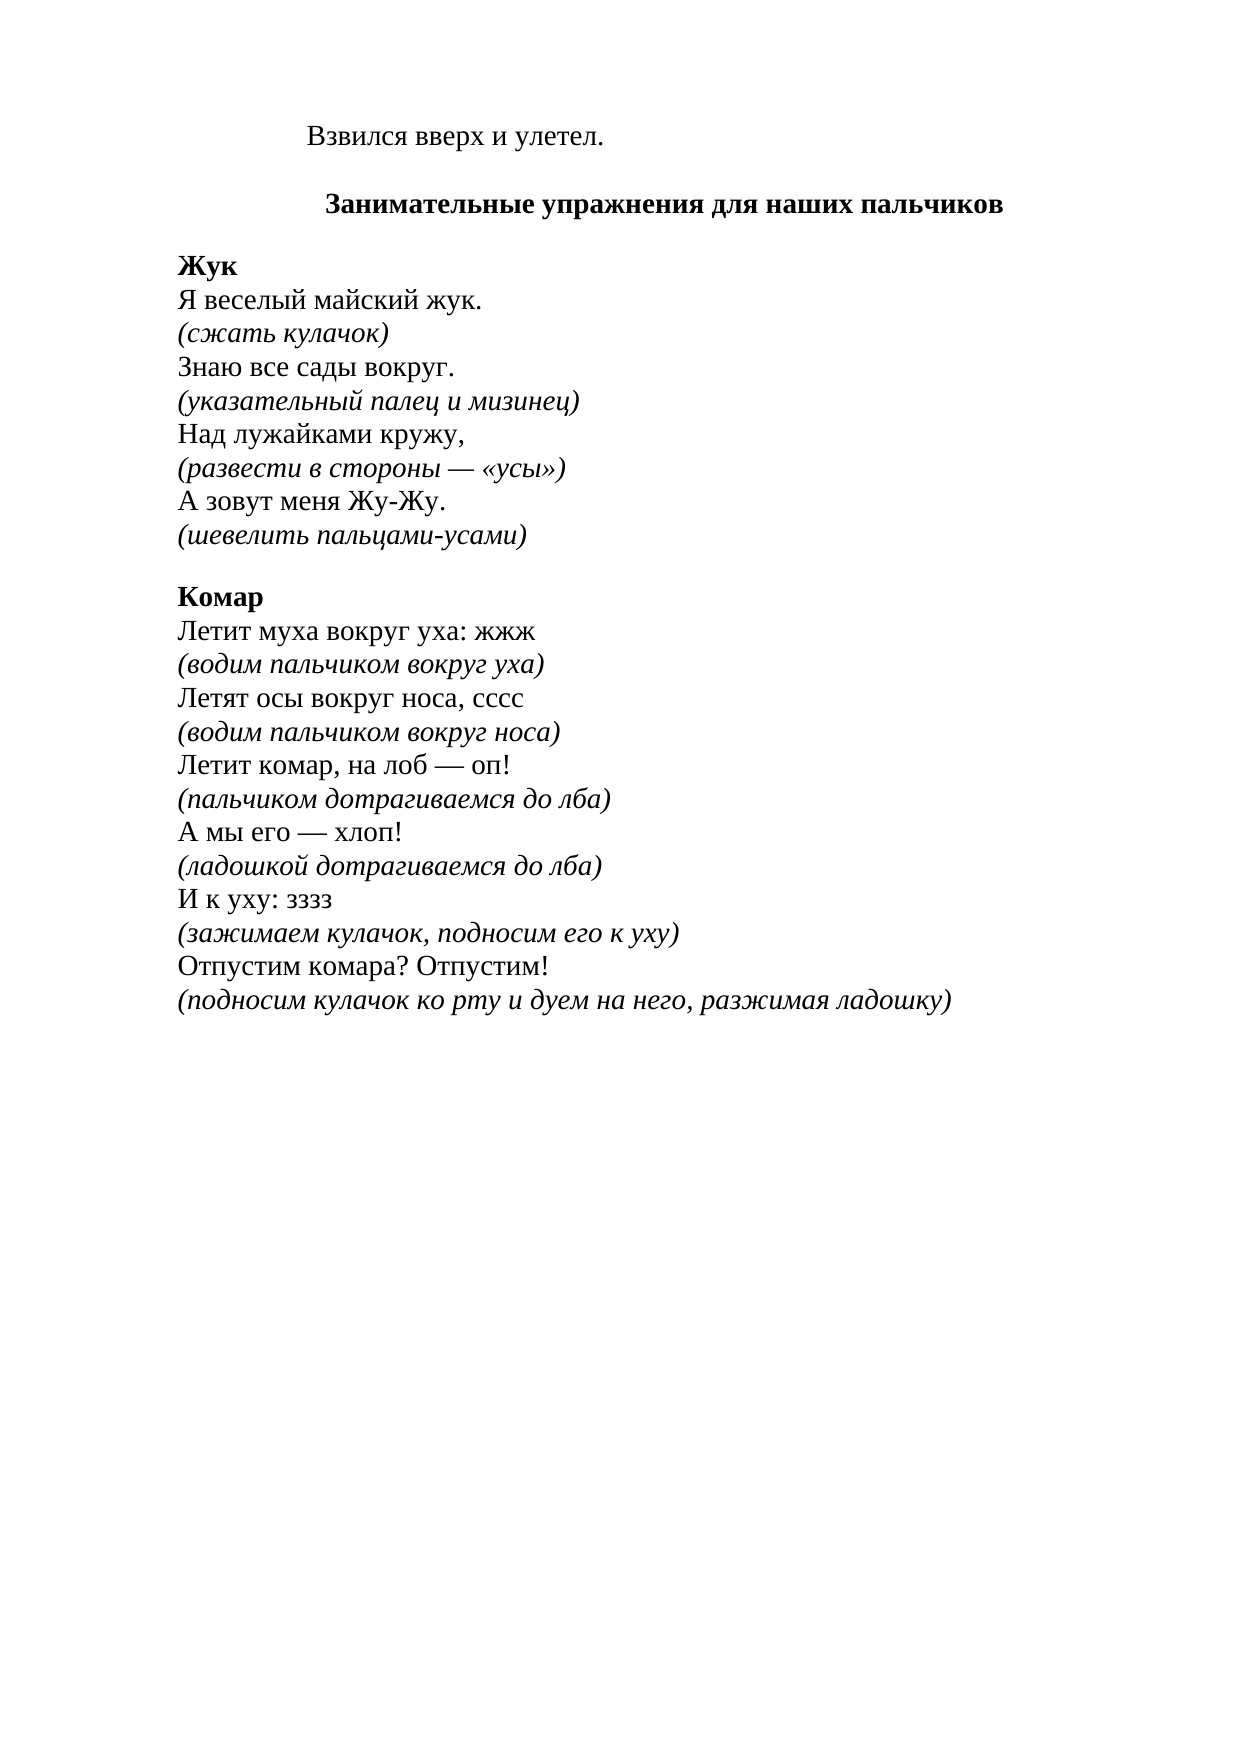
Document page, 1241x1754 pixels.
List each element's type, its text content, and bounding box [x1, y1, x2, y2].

text Жук Я веселый майский жук. (сжать кулачок) Знаю все сады вокруг. (указательный палец и мизинец) Над лужайками кружу, (развести в стороны — «усы») А зовут меня Жу-Жу. (шевелить пальцами-усами) [177, 248, 1152, 550]
text Занимательные упражнения для наших пальчиков [177, 186, 1152, 219]
text Комар Летит муха вокруг уха: жжж (водим пальчиком вокруг уха) Летят осы вокруг носа, сссс (водим пальчиком вокруг носа) Летит комар, на лоб — оп! (пальчиком дотрагиваемся до лба) А мы его — хлоп! (ладошкой дотрагиваемся до лба) И к уху: зззз (зажимаем кулачок, подносим его к уху) Отпустим комара? Отпустим! (подносим кулачок ко рту и дуем на него, разжимая ладошку) [177, 579, 1152, 1016]
text Взвился вверх и улетел. [178, 118, 1151, 152]
